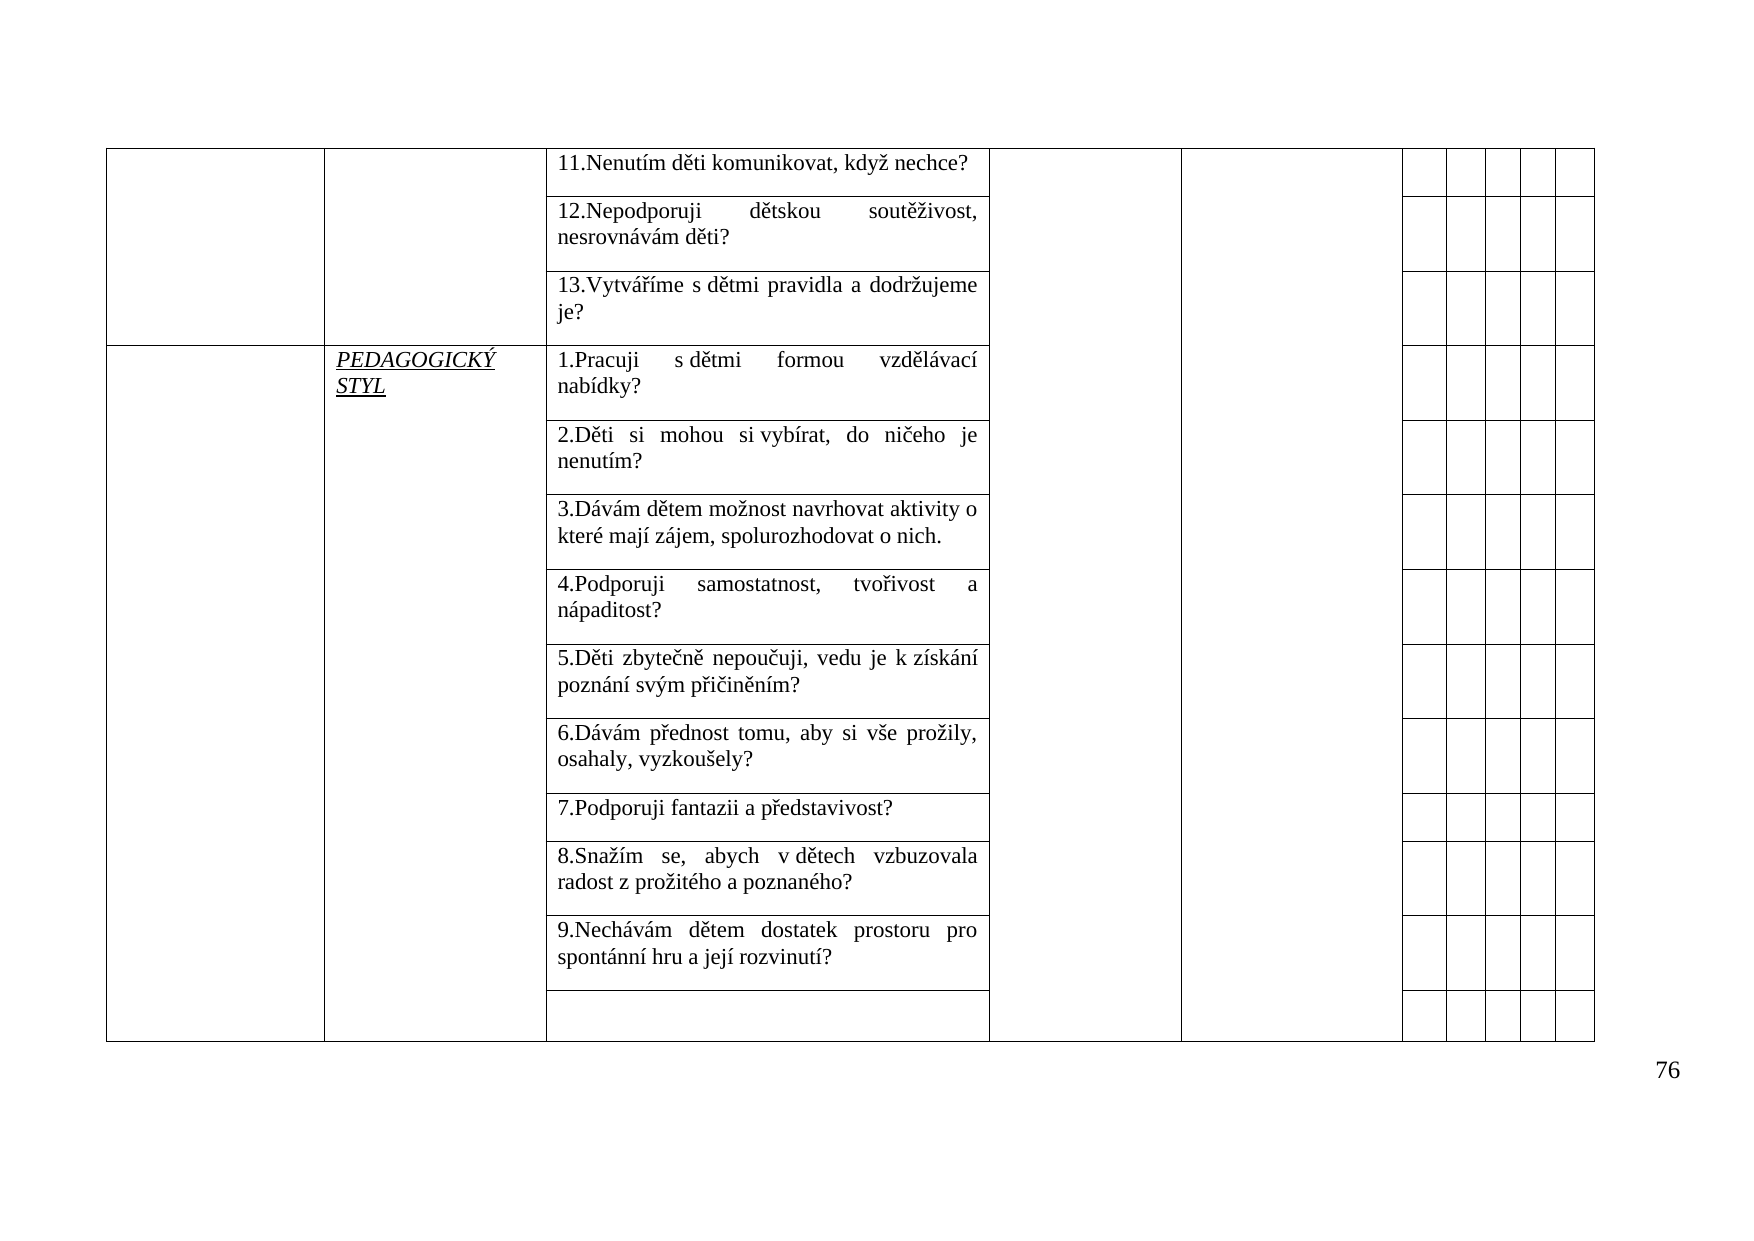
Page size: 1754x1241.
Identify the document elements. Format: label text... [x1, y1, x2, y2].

table_cell [1486, 197, 1520, 271]
table_cell [1556, 916, 1594, 990]
table_cell 4.Podporuji samostatnost, tvořivost a nápaditost? [547, 570, 989, 643]
table_cell [1556, 719, 1594, 793]
table_cell [1447, 719, 1485, 793]
table_cell 13.Vytváříme s dětmi pravidla a dodržujeme je? [547, 272, 989, 345]
table_cell [1486, 495, 1520, 569]
table_cell [1486, 719, 1520, 793]
table_cell [1556, 197, 1594, 271]
table_cell 7.Podporuji fantazii a představivost? [547, 794, 989, 841]
table_cell 1.Pracuji s dětmi formou vzdělávací nabídky? [547, 346, 989, 420]
table_cell [1521, 495, 1555, 569]
table_cell PEDAGOGICKÝ STYL [325, 346, 546, 1041]
table_cell [1403, 272, 1446, 345]
table_cell [1556, 794, 1594, 841]
table_cell [1447, 495, 1485, 569]
table_cell [1486, 645, 1520, 718]
table_cell [1447, 794, 1485, 841]
table_cell [1556, 570, 1594, 643]
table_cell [547, 991, 989, 1041]
table_cell 6.Dávám přednost tomu, aby si vše prožily, osahaly, vyzkoušely? [547, 719, 989, 793]
table_cell [1521, 991, 1555, 1041]
table_cell [1521, 272, 1555, 345]
table_cell [1447, 421, 1485, 494]
table_cell [1403, 197, 1446, 271]
table_cell [1403, 495, 1446, 569]
table_cell [1521, 645, 1555, 718]
table_cell [1486, 794, 1520, 841]
table_cell [1403, 645, 1446, 718]
table_cell [1447, 570, 1485, 643]
table_cell [1521, 149, 1555, 196]
table_cell [1486, 991, 1520, 1041]
table_cell [1447, 197, 1485, 271]
table_cell [1556, 645, 1594, 718]
table_cell [1521, 916, 1555, 990]
table_cell [1447, 842, 1485, 915]
table_cell [1521, 842, 1555, 915]
table_cell [1403, 794, 1446, 841]
table_cell 9.Nechávám dětem dostatek prostoru pro spontánní hru a její rozvinutí? [547, 916, 989, 990]
table_cell [1403, 570, 1446, 643]
table_cell [1403, 916, 1446, 990]
table_cell [1556, 346, 1594, 420]
table_cell [1486, 149, 1520, 196]
table_cell 3.Dávám dětem možnost navrhovat aktivity o které mají zájem, spolurozhodovat o nich. [547, 495, 989, 569]
table_cell 11.Nenutím děti komunikovat, když nechce? [547, 149, 989, 196]
table_cell [1556, 991, 1594, 1041]
table_cell [1521, 794, 1555, 841]
table_cell [1486, 272, 1520, 345]
table_cell [1447, 346, 1485, 420]
table_cell [1403, 421, 1446, 494]
table_cell [1447, 149, 1485, 196]
table_cell [1486, 842, 1520, 915]
table_cell [1486, 346, 1520, 420]
table_cell 2.Děti si mohou si vybírat, do ničeho je nenutím? [547, 421, 989, 494]
table_cell [1521, 719, 1555, 793]
table_cell [1521, 346, 1555, 420]
table_cell [1556, 842, 1594, 915]
table_cell [1403, 991, 1446, 1041]
table_cell [1403, 719, 1446, 793]
table_cell [1403, 149, 1446, 196]
table_cell [1556, 149, 1594, 196]
table_cell [1447, 916, 1485, 990]
table_cell [1447, 991, 1485, 1041]
table_cell [1486, 421, 1520, 494]
table_cell 8.Snažím se, abych v dětech vzbuzovala radost z prožitého a poznaného? [547, 842, 989, 915]
table_cell [1403, 346, 1446, 420]
table_cell [1521, 570, 1555, 643]
table_cell [1447, 645, 1485, 718]
table_cell [1556, 272, 1594, 345]
table_cell [1556, 495, 1594, 569]
table_cell [1486, 916, 1520, 990]
table_cell [1521, 421, 1555, 494]
table_cell [107, 346, 324, 1041]
table_cell [1403, 842, 1446, 915]
table_cell [1447, 272, 1485, 345]
table_cell [1486, 570, 1520, 643]
table_cell [1556, 421, 1594, 494]
table_cell 12.Nepodporuji dětskou soutěživost, nesrovnávám děti? [547, 197, 989, 271]
table_cell [1521, 197, 1555, 271]
table_cell 5.Děti zbytečně nepoučuji, vedu je k získání poznání svým přičiněním? [547, 645, 989, 718]
